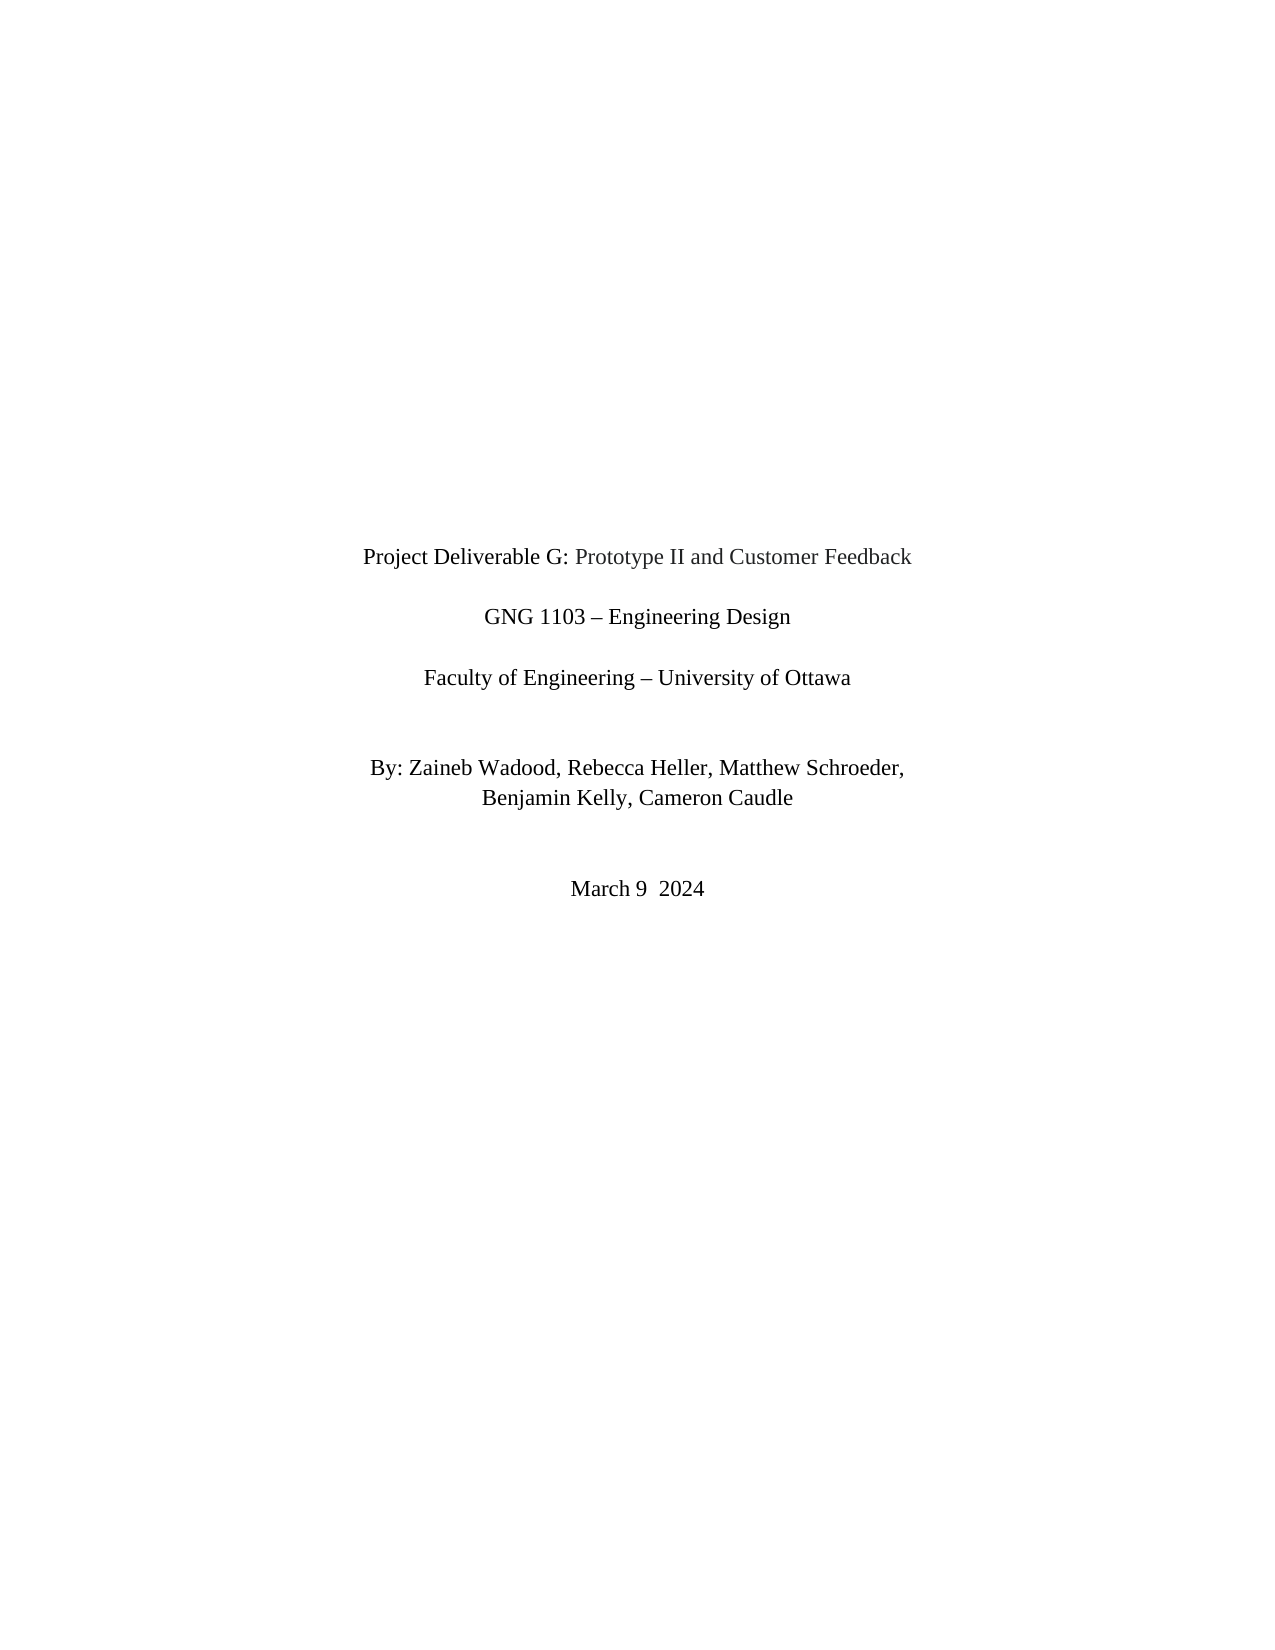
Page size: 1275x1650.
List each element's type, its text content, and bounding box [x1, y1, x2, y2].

text March 9 2024 [150, 875, 1125, 901]
text Benjamin Kelly, Cameron Caudle [150, 784, 1125, 811]
text By: Zaineb Wadood, Rebecca Heller, Matthew Schroeder, [150, 754, 1125, 781]
text GNG 1103 – Engineering Design [150, 603, 1125, 629]
text Project Deliverable G: Prototype II and Customer Feedback [150, 543, 1125, 569]
text Faculty of Engineering – University of Ottawa [150, 663, 1125, 690]
